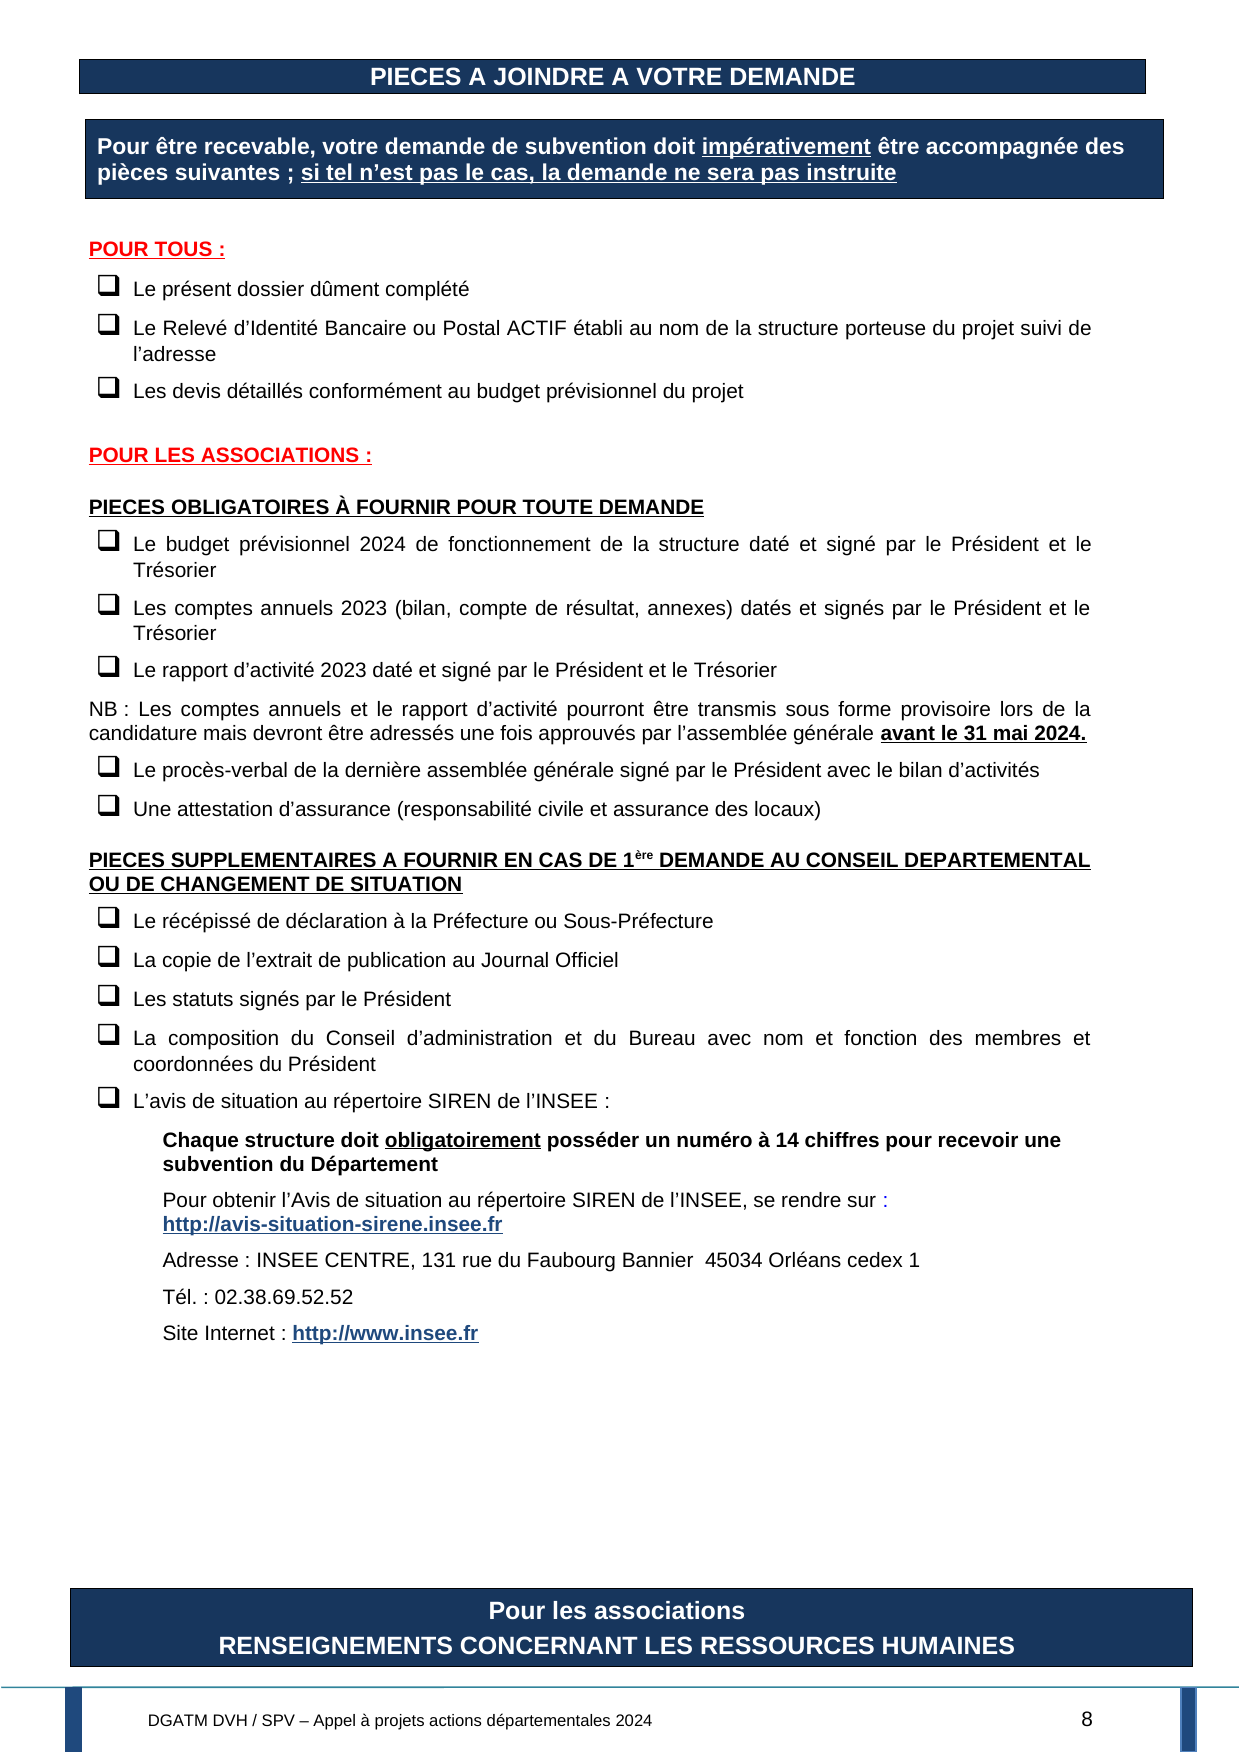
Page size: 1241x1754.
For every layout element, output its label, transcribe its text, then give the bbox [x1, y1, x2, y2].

text NB : Les comptes annuels et le rapport d’activité pourront être transmis sous forme provisoire lors de la candidature mais devront être adressés une fois approuvés par l’assemblée générale avant le 31 mai 2024. [88, 697, 1093, 745]
list La composition du Conseil d’administration et du Bureau avec nom et fonction des membres et coordonnées du Président [96, 1025, 1093, 1076]
table_header Pour les associations RENSEIGNEMENTS CONCERNANT LES RESSOURCES HUMAINES [71, 1589, 1192, 1666]
list L’avis de situation au répertoire SIREN de l’INSEE : [96, 1088, 1093, 1115]
list Le budget prévisionnel 2024 de fonctionnement de la structure daté et signé par le Président et le Trésorier [96, 532, 1093, 582]
text POUR LES ASSOCIATIONS : [88, 443, 1093, 467]
text Chaque structure doit obligatoirement posséder un numéro à 14 chiffres pour recevoir une subvention du Département [162, 1127, 1137, 1175]
list Le récépissé de déclaration à la Préfecture ou Sous-Préfecture [96, 908, 1093, 935]
list Le Relevé d’Identité Bancaire ou Postal ACTIF établi au nom de la structure porteuse du projet suivi de l’adresse [96, 316, 1093, 366]
list Les comptes annuels 2023 (bilan, compte de résultat, annexes) datés et signés par le Président et le Trésorier [96, 595, 1093, 645]
list Les statuts signés par le Président [96, 986, 1093, 1013]
text Site Internet : http://www.insee.fr [162, 1321, 1137, 1345]
text Adresse : INSEE CENTRE, 131 rue du Faubourg Bannier 45034 Orléans cedex 1 [162, 1248, 1137, 1272]
text POUR TOUS : [88, 237, 1093, 261]
text Pour obtenir l’Avis de situation au répertoire SIREN de l’INSEE, se rendre sur : http://avis-situation-sirene.insee.fr [69, 1188, 1137, 1236]
list La copie de l’extrait de publication au Journal Officiel [96, 947, 1093, 974]
list Le procès-verbal de la dernière assemblée générale signé par le Président avec le bilan d’activités [96, 757, 1093, 784]
table_header Pour être recevable, votre demande de subvention doit impérativement être accompagnée des pièces suivantes ; si tel n’est pas le cas, la demande ne sera pas instruite [86, 120, 1163, 198]
list Une attestation d’assurance (responsabilité civile et assurance des locaux) [96, 796, 1093, 823]
list Le rapport d’activité 2023 daté et signé par le Président et le Trésorier [96, 658, 1093, 684]
list Le présent dossier dûment complété [96, 277, 1093, 303]
text PIECES OBLIGATOIRES À FOURNIR POUR TOUTE DEMANDE [88, 495, 1093, 519]
text Tél. : 02.38.69.52.52 [162, 1285, 1137, 1309]
text PIECES A JOINDRE A VOTRE DEMANDE [80, 60, 1145, 93]
text PIECES SUPPLEMENTAIRES A FOURNIR EN CAS DE 1ère DEMANDE AU CONSEIL DEPARTEMENTAL OU DE CHANGEMENT DE SITUATION [88, 848, 1093, 896]
list Les devis détaillés conformément au budget prévisionnel du projet [96, 379, 1093, 405]
